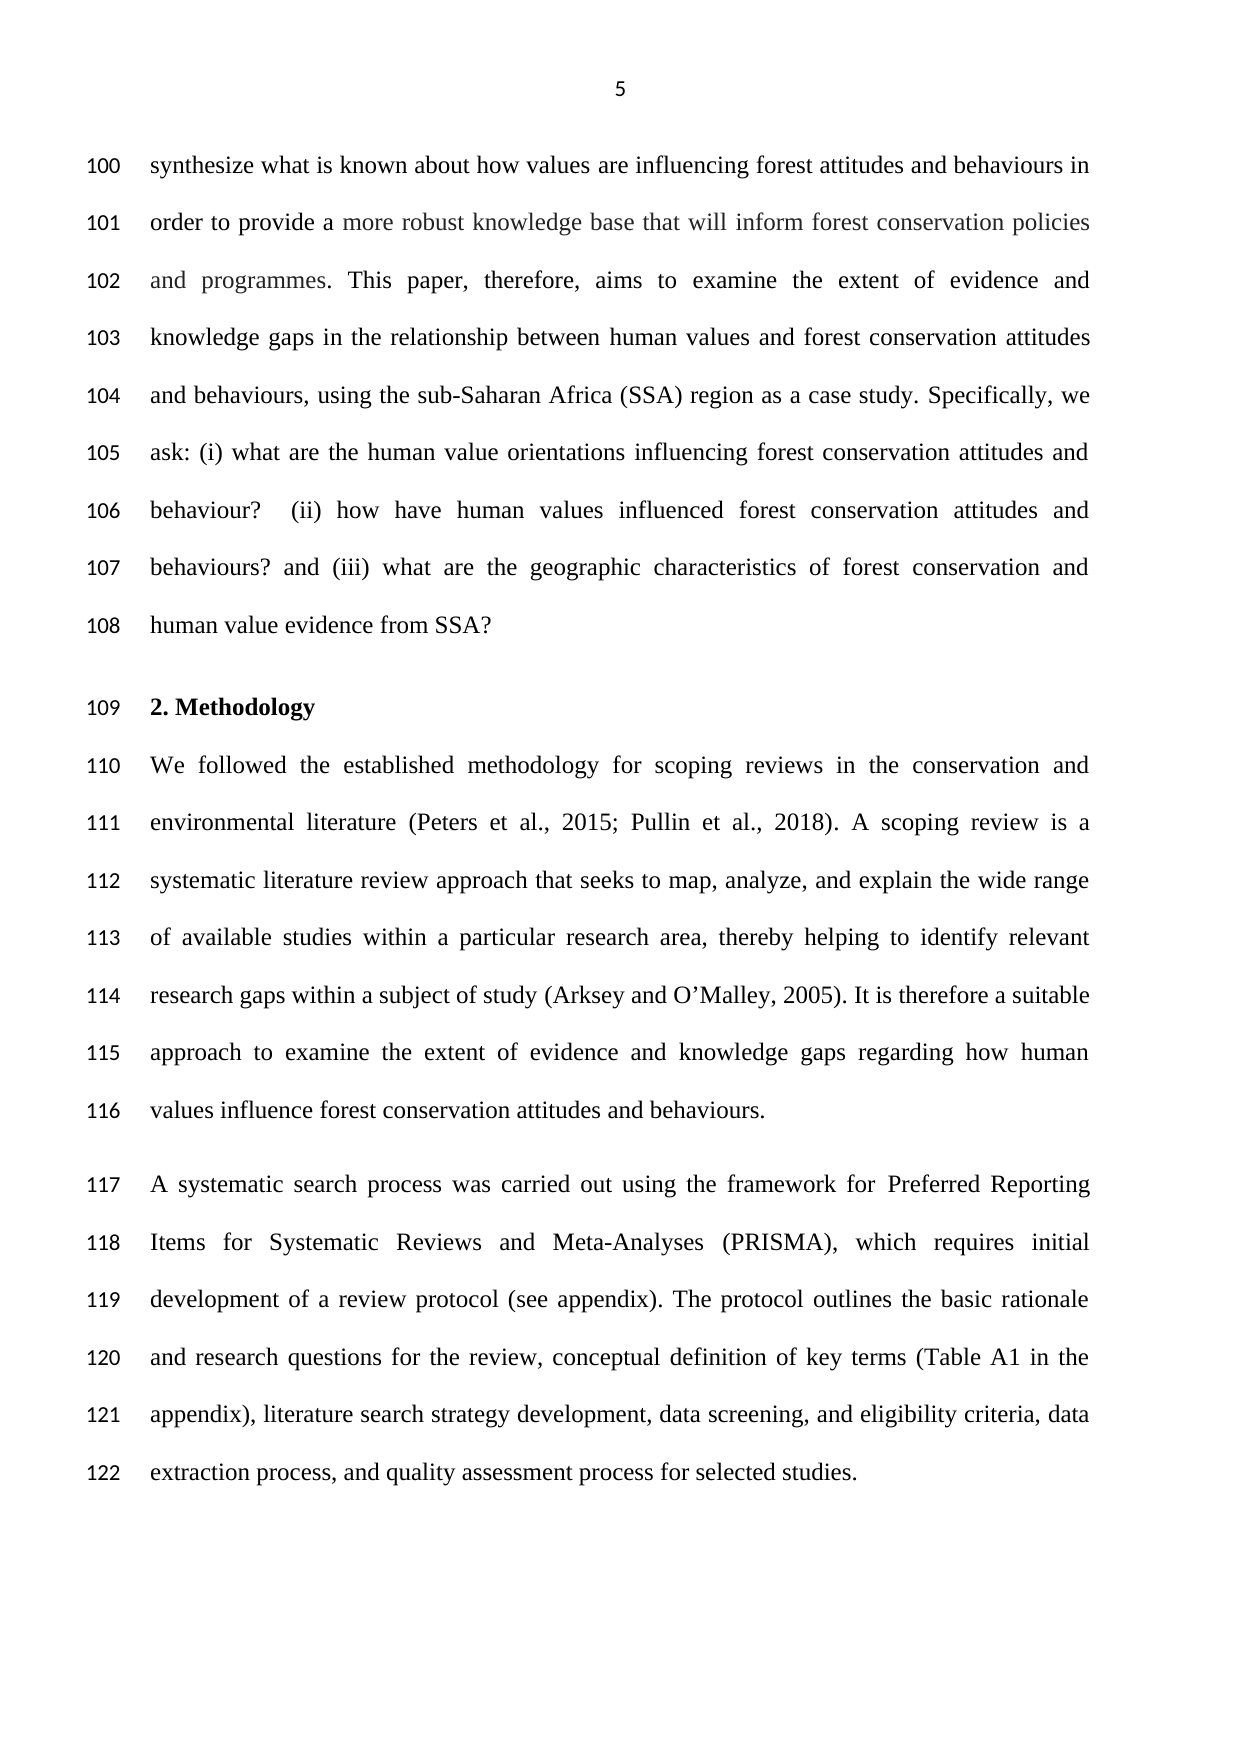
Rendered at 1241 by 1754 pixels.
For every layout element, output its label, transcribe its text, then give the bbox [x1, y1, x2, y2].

subtitle 2. Methodology [150, 692, 1090, 721]
text A systematic search process was carried out using the framework for Preferred Reporting Items for Systematic Reviews and Meta-Analyses (PRISMA), which requires initial development of a review protocol (see appendix). The protocol outlines the basic rationale and research questions for the review, conceptual definition of key terms (Table A1 in the appendix), literature search strategy development, data screening, and eligibility criteria, data extraction process, and quality assessment process for selected studies. [150, 1169, 1090, 1485]
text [150, 150, 1090, 639]
text We followed the established methodology for scoping reviews in the conservation and environmental literature (Peters et al., 2015; Pullin et al., 2018). A scoping review is a systematic literature review approach that seeks to map, analyze, and explain the wide range of available studies within a particular research area, thereby helping to identify relevant research gaps within a subject of study (Arksey and O’Malley, 2005). It is therefore a suitable approach to examine the extent of evidence and knowledge gaps regarding how human values influence forest conservation attitudes and behaviours. [150, 750, 1090, 1124]
